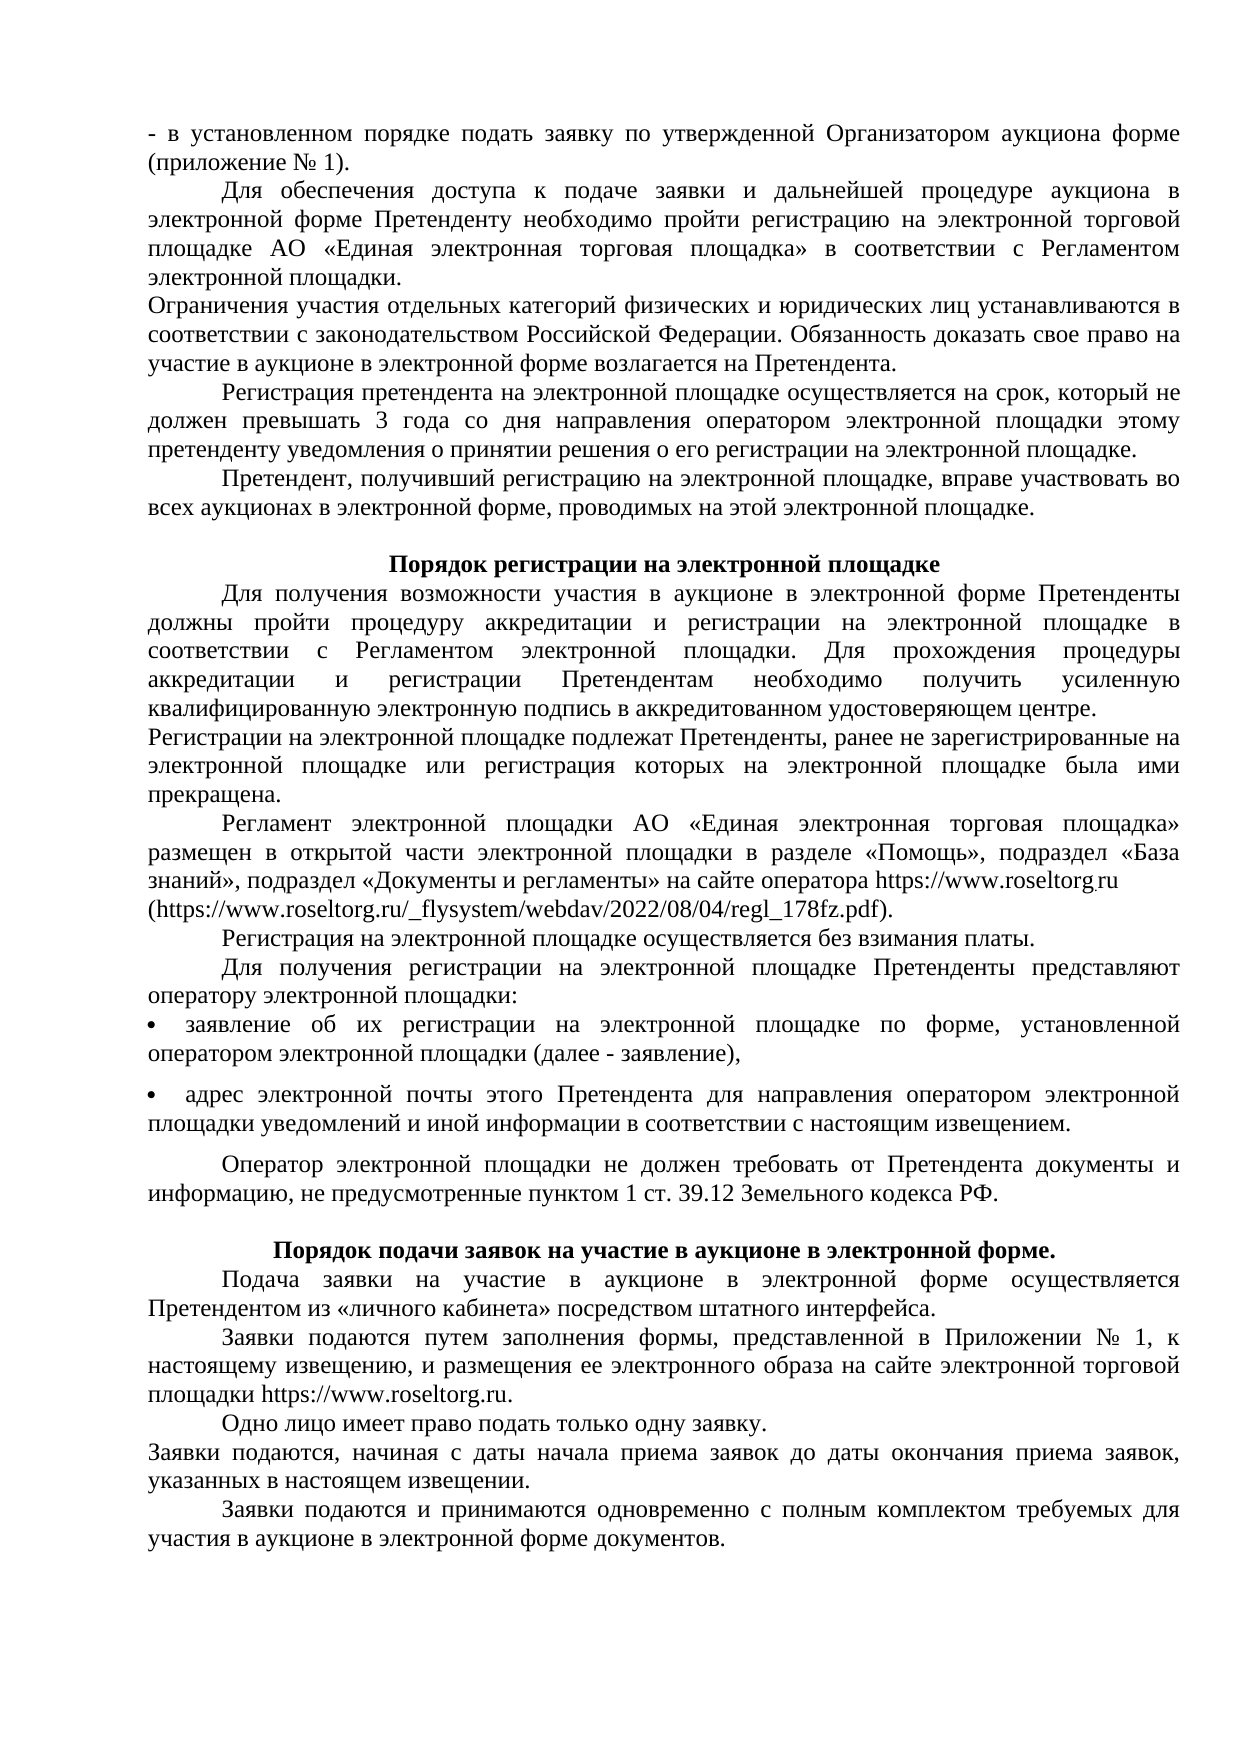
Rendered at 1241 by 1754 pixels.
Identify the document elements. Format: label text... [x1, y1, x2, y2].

text Порядок регистрации на электронной площадке [148, 549, 1181, 578]
list заявление об их регистрации на электронной площадке по форме, установленной оператором электронной площадки (далее - заявление), [148, 1009, 1181, 1067]
text Порядок подачи заявок на участие в аукционе в электронной форме. [148, 1236, 1181, 1264]
text Регламент электронной площадки АО «Единая электронная торговая площадка» размещен в открытой части электронной площадки в разделе «Помощь», подраздел «База знаний», подраздел «Документы и регламенты» на сайте оператора https://www.roseltorg.ru [148, 808, 1181, 894]
text - в установленном порядке подать заявку по утвержденной Организатором аукциона форме (приложение № 1). [148, 118, 1181, 176]
list адрес электронной почты этого Претендента для направления оператором электронной площадки уведомлений и иной информации в соответствии с настоящим извещением. [148, 1079, 1181, 1137]
text Регистрация претендента на электронной площадке осуществляется на срок, который не должен превышать 3 года со дня направления оператором электронной площадки этому претенденту уведомления о принятии решения о его регистрации на электронной площадке. [148, 377, 1181, 463]
text Одно лицо имеет право подать только одну заявку. [148, 1408, 1181, 1437]
text Ограничения участия отдельных категорий физических и юридических лиц устанавливаются в соответствии с законодательством Российской Федерации. Обязанность доказать свое право на участие в аукционе в электронной форме возлагается на Претендента. [148, 291, 1181, 377]
text Претендент, получивший регистрацию на электронной площадке, вправе участвовать во всех аукционах в электронной форме, проводимых на этой электронной площадке. [148, 463, 1181, 521]
text (https://www.roseltorg.ru/_flysystem/webdav/2022/08/04/regl_178fz.pdf). [148, 894, 1181, 923]
text Регистрации на электронной площадке подлежат Претенденты, ранее не зарегистрированные на электронной площадке или регистрация которых на электронной площадке была ими прекращена. [148, 722, 1181, 808]
text Оператор электронной площадки не должен требовать от Претендента документы и информацию, не предусмотренные пунктом 1 ст. 39.12 Земельного кодекса РФ. [148, 1149, 1181, 1207]
text Заявки подаются и принимаются одновременно с полным комплектом требуемых для участия в аукционе в электронной форме документов. [148, 1494, 1181, 1552]
text Для получения возможности участия в аукционе в электронной форме Претенденты должны пройти процедуру аккредитации и регистрации на электронной площадке в соответствии с Регламентом электронной площадки. Для прохождения процедуры аккредитации и регистрации Претендентам необходимо получить усиленную квалифицированную электронную подпись в аккредитованном удостоверяющем центре. [148, 578, 1181, 722]
text Заявки подаются, начиная с даты начала приема заявок до даты окончания приема заявок, указанных в настоящем извещении. [148, 1437, 1181, 1494]
text Регистрация на электронной площадке осуществляется без взимания платы. [148, 923, 1181, 952]
text Заявки подаются путем заполнения формы, представленной в Приложении № 1, к настоящему извещению, и размещения ее электронного образа на сайте электронной торговой площадки https://www.roseltorg.ru. [148, 1322, 1181, 1408]
text Для обеспечения доступа к подаче заявки и дальнейшей процедуре аукциона в электронной форме Претенденту необходимо пройти регистрацию на электронной торговой площадке АО «Единая электронная торговая площадка» в соответствии с Регламентом электронной площадки. [148, 176, 1181, 291]
text Для получения регистрации на электронной площадке Претенденты представляют оператору электронной площадки: [148, 952, 1181, 1009]
text Подача заявки на участие в аукционе в электронной форме осуществляется Претендентом из «личного кабинета» посредством штатного интерфейса. [148, 1264, 1181, 1322]
